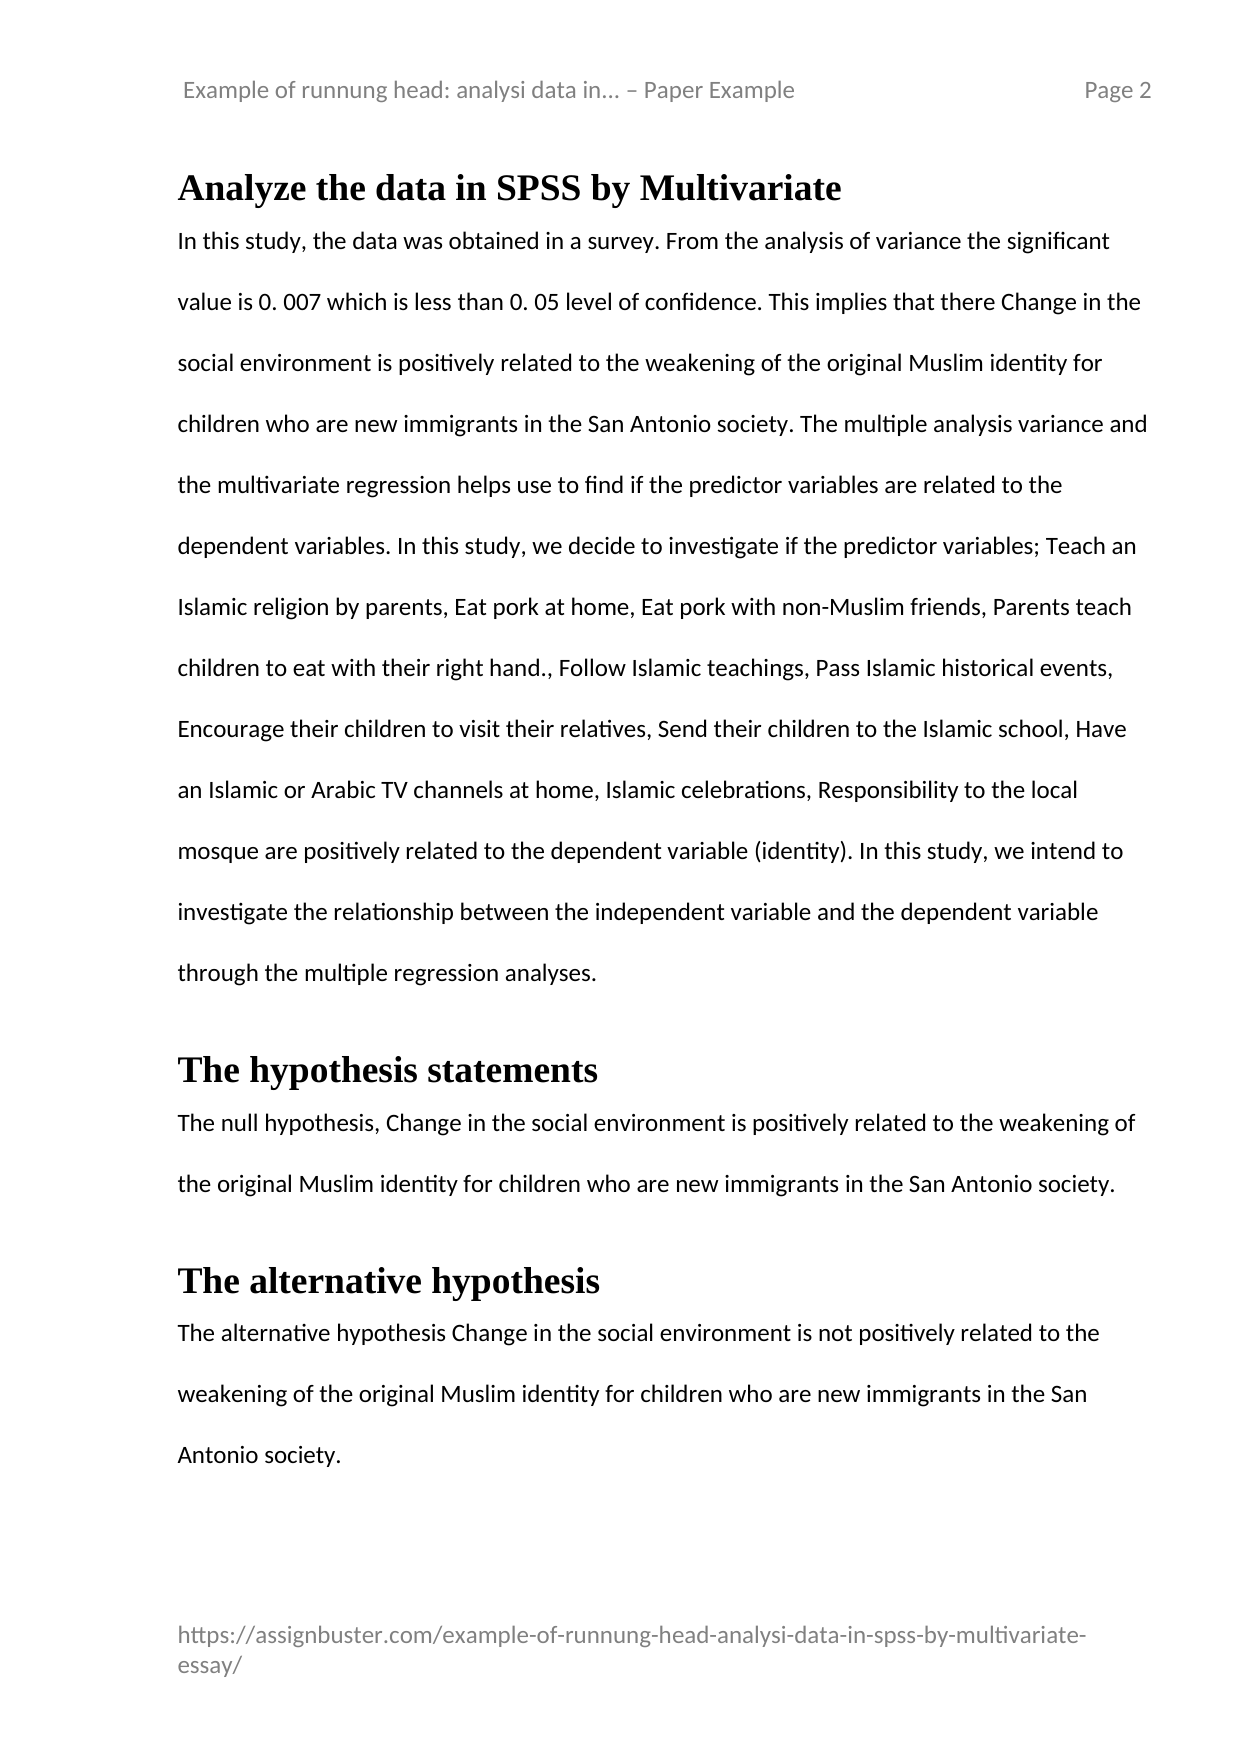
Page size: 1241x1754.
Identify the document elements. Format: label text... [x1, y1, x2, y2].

text The null hypothesis, Change in the social environment is positively related to the weakening of the original Muslim identity for children who are new immigrants in the San Antonio society. [177, 1107, 1152, 1198]
text In this study, the data was obtained in a survey. From the analysis of variance the significant value is 0. 007 which is less than 0. 05 level of confidence. This implies that there Change in the social environment is positively related to the weakening of the original Muslim identity for children who are new immigrants in the San Antonio society. The multiple analysis variance and the multivariate regression helps use to find if the predictor variables are related to the dependent variables. In this study, we decide to investigate if the predictor variables; Teach an Islamic religion by parents, Eat pork at home, Eat pork with non-Muslim friends, Parents teach children to eat with their right hand., Follow Islamic teachings, Pass Islamic historical events, Encourage their children to visit their relatives, Send their children to the Islamic school, Have an Islamic or Arabic TV channels at home, Islamic celebrations, Responsibility to the local mosque are positively related to the dependent variable (identity). In this study, we intend to investigate the relationship between the independent variable and the dependent variable through the multiple regression analyses. [177, 225, 1152, 988]
subtitle Analyze the data in SPSS by Multivariate [177, 166, 1152, 209]
text The alternative hypothesis Change in the social environment is not positively related to the weakening of the original Muslim identity for children who are new immigrants in the San Antonio society. [177, 1318, 1152, 1470]
subtitle The hypothesis statements [177, 1048, 1152, 1091]
subtitle The alternative hypothesis [177, 1258, 1152, 1302]
